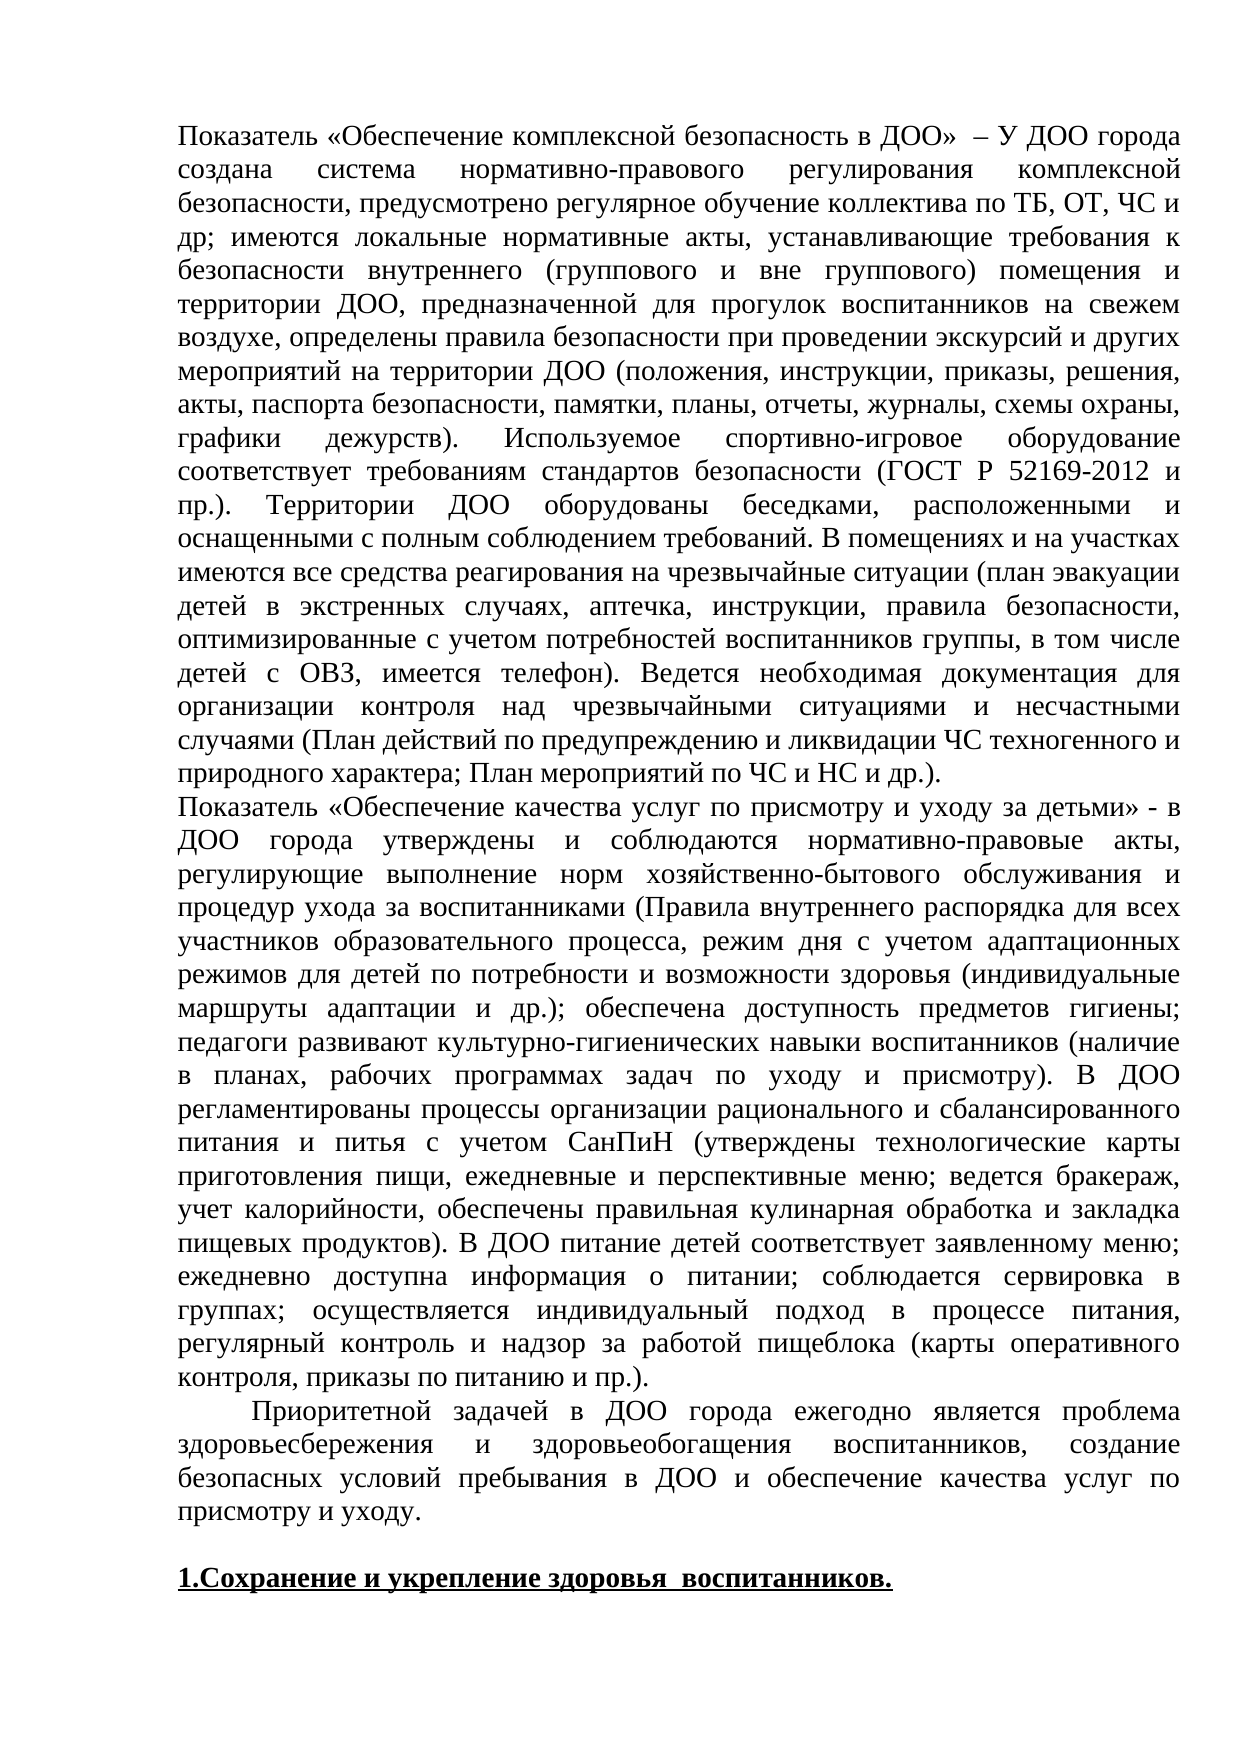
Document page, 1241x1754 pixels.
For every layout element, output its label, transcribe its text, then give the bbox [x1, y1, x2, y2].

text Приоритетной задачей в ДОО города ежегодно является проблема здоровьесбережения и здоровьеобогащения воспитанников, создание безопасных условий пребывания в ДОО и обеспечение качества услуг по присмотру и уходу. [177, 1393, 1181, 1527]
text 1.Сохранение и укрепление здоровья воспитанников. [177, 1560, 1181, 1594]
text Показатель «Обеспечение качества услуг по присмотру и уходу за детьми» - в ДОО города утверждены и соблюдаются нормативно-правовые акты, регулирующие выполнение норм хозяйственно-бытового обслуживания и процедур ухода за воспитанниками (Правила внутреннего распорядка для всех участников образовательного процесса, режим дня с учетом адаптационных режимов для детей по потребности и возможности здоровья (индивидуальные маршруты адаптации и др.); обеспечена доступность предметов гигиены; педагоги развивают культурно-гигиенических навыки воспитанников (наличие в планах, рабочих программах задач по уходу и присмотру). В ДОО регламентированы процессы организации рационального и сбалансированного питания и питья с учетом СанПиН (утверждены технологические карты приготовления пищи, ежедневные и перспективные меню; ведется бракераж, учет калорийности, обеспечены правильная кулинарная обработка и закладка пищевых продуктов). В ДОО питание детей соответствует заявленному меню; ежедневно доступна информация о питании; соблюдается сервировка в группах; осуществляется индивидуальный подход в процессе питания, регулярный контроль и надзор за работой пищеблока (карты оперативного контроля, приказы по питанию и пр.). [177, 789, 1181, 1393]
text Показатель «Обеспечение комплексной безопасность в ДОО» – У ДОО города создана система нормативно-правового регулирования комплексной безопасности, предусмотрено регулярное обучение коллектива по ТБ, ОТ, ЧС и др; имеются локальные нормативные акты, устанавливающие требования к безопасности внутреннего (группового и вне группового) помещения и территории ДОО, предназначенной для прогулок воспитанников на свежем воздухе, определены правила безопасности при проведении экскурсий и других мероприятий на территории ДОО (положения, инструкции, приказы, решения, акты, паспорта безопасности, памятки, планы, отчеты, журналы, схемы охраны, графики дежурств). Используемое спортивно-игровое оборудование соответствует требованиям стандартов безопасности (ГОСТ Р 52169-2012 и пр.). Территории ДОО оборудованы беседками, расположенными и оснащенными с полным соблюдением требований. В помещениях и на участках имеются все средства реагирования на чрезвычайные ситуации (план эвакуации детей в экстренных случаях, аптечка, инструкции, правила безопасности, оптимизированные с учетом потребностей воспитанников группы, в том числе детей с ОВЗ, имеется телефон). Ведется необходимая документация для организации контроля над чрезвычайными ситуациями и несчастными случаями (План действий по предупреждению и ликвидации ЧС техногенного и природного характера; План мероприятий по ЧС и НС и др.). [177, 118, 1181, 789]
